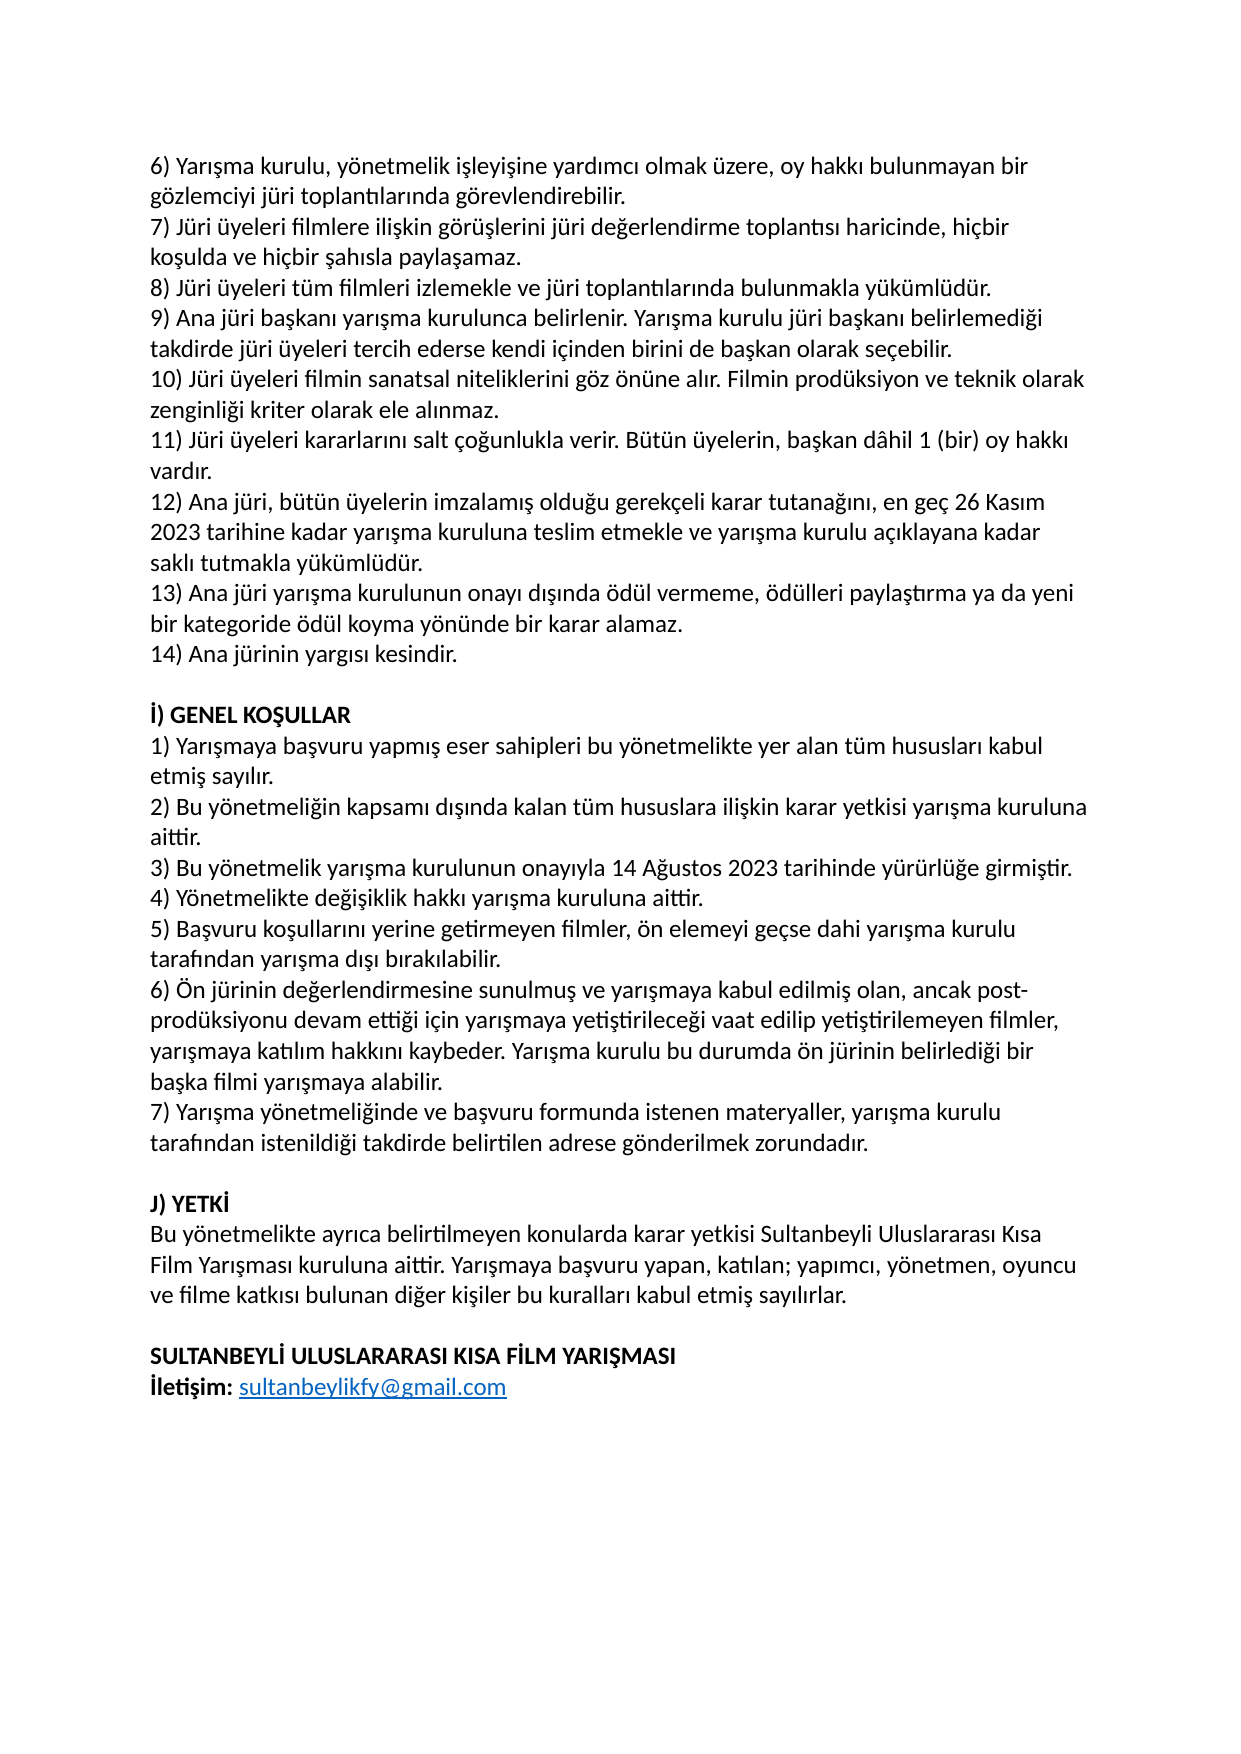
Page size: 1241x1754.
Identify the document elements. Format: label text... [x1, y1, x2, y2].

text J) YETKİ [150, 1188, 1090, 1218]
text İletişim: sultanbeylikfy@gmail.com [150, 1371, 1090, 1401]
text 10) Jüri üyeleri filmin sanatsal niteliklerini göz önüne alır. Filmin prodüksiyon ve teknik olarak zenginliği kriter olarak ele alınmaz. [150, 364, 1090, 425]
text 6) Ön jürinin değerlendirmesine sunulmuş ve yarışmaya kabul edilmiş olan, ancak post-prodüksiyonu devam ettiği için yarışmaya yetiştirileceği vaat edilip yetiştirilemeyen filmler, yarışmaya katılım hakkını kaybeder. Yarışma kurulu bu durumda ön jürinin belirlediği bir başka filmi yarışmaya alabilir. [150, 974, 1090, 1096]
text İ) GENEL KOŞULLAR [150, 699, 1090, 730]
text 4) Yönetmelikte değişiklik hakkı yarışma kuruluna aittir. [150, 882, 1090, 913]
text 5) Başvuru koşullarını yerine getirmeyen filmler, ön elemeyi geçse dahi yarışma kurulu tarafından yarışma dışı bırakılabilir. [150, 913, 1090, 974]
text Bu yönetmelikte ayrıca belirtilmeyen konularda karar yetkisi Sultanbeyli Uluslararası Kısa Film Yarışması kuruluna aittir. Yarışmaya başvuru yapan, katılan; yapımcı, yönetmen, oyuncu ve filme katkısı bulunan diğer kişiler bu kuralları kabul etmiş sayılırlar. [150, 1218, 1090, 1310]
text 11) Jüri üyeleri kararlarını salt çoğunlukla verir. Bütün üyelerin, başkan dâhil 1 (bir) oy hakkı vardır. [150, 425, 1090, 486]
text 7) Jüri üyeleri filmlere ilişkin görüşlerini jüri değerlendirme toplantısı haricinde, hiçbir koşulda ve hiçbir şahısla paylaşamaz. [150, 211, 1090, 272]
text 9) Ana jüri başkanı yarışma kurulunca belirlenir. Yarışma kurulu jüri başkanı belirlemediği takdirde jüri üyeleri tercih ederse kendi içinden birini de başkan olarak seçebilir. [150, 303, 1090, 364]
text 14) Ana jürinin yargısı kesindir. [150, 638, 1090, 669]
text SULTANBEYLİ ULUSLARARASI KISA FİLM YARIŞMASI [150, 1340, 1090, 1371]
text 13) Ana jüri yarışma kurulunun onayı dışında ödül vermeme, ödülleri paylaştırma ya da yeni bir kategoride ödül koyma yönünde bir karar alamaz. [150, 577, 1090, 638]
text 7) Yarışma yönetmeliğinde ve başvuru formunda istenen materyaller, yarışma kurulu tarafından istenildiği takdirde belirtilen adrese gönderilmek zorundadır. [150, 1096, 1090, 1157]
text 3) Bu yönetmelik yarışma kurulunun onayıyla 14 Ağustos 2023 tarihinde yürürlüğe girmiştir. [150, 852, 1090, 882]
text 2) Bu yönetmeliğin kapsamı dışında kalan tüm hususlara ilişkin karar yetkisi yarışma kuruluna aittir. [150, 791, 1090, 852]
text 6) Yarışma kurulu, yönetmelik işleyişine yardımcı olmak üzere, oy hakkı bulunmayan bir gözlemciyi jüri toplantılarında görevlendirebilir. [150, 150, 1090, 211]
text 8) Jüri üyeleri tüm filmleri izlemekle ve jüri toplantılarında bulunmakla yükümlüdür. [150, 272, 1090, 303]
text 1) Yarışmaya başvuru yapmış eser sahipleri bu yönetmelikte yer alan tüm hususları kabul etmiş sayılır. [150, 730, 1090, 791]
text 12) Ana jüri, bütün üyelerin imzalamış olduğu gerekçeli karar tutanağını, en geç 26 Kasım 2023 tarihine kadar yarışma kuruluna teslim etmekle ve yarışma kurulu açıklayana kadar saklı tutmakla yükümlüdür. [150, 486, 1090, 577]
